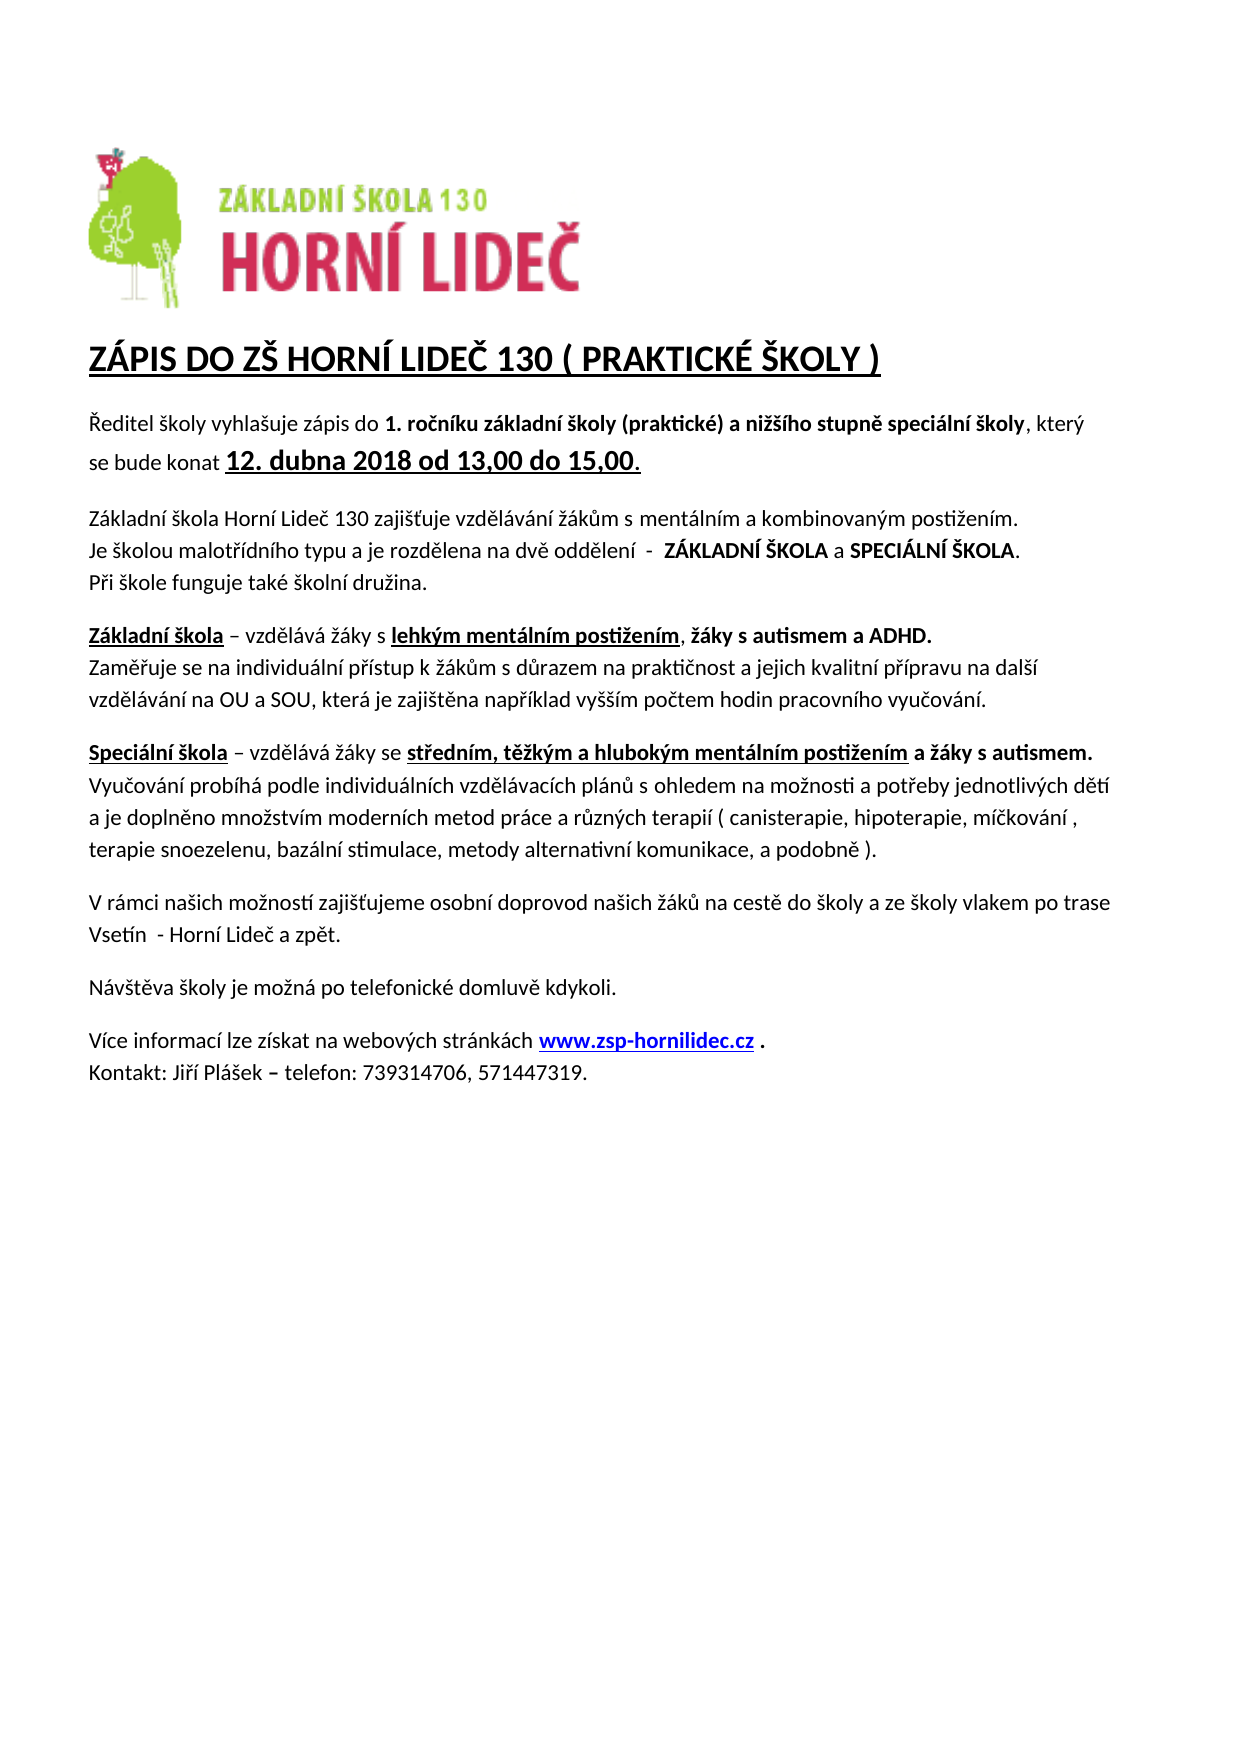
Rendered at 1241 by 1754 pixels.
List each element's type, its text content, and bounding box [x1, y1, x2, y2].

text Návštěva školy je možná po telefonické domluvě kdykoli. [88, 973, 1152, 1001]
text Speciální škola – vzdělává žáky se středním, těžkým a hlubokým mentálním postižením a žáky s autismem. Vyučování probíhá podle individuálních vzdělávacích plánů s ohledem na možnosti a potřeby jednotlivých dětí a je doplněno množstvím moderních metod práce a různých terapií ( canisterapie, hipoterapie, míčkování , terapie snoezelenu, bazální stimulace, metody alternativní komunikace, a podobně ). [88, 738, 1152, 863]
text Základní škola Horní Lideč 130 zajišťuje vzdělávání žákům s mentálním a kombinovaným postižením. Je školou malotřídního typu a je rozdělena na dvě oddělení - ZÁKLADNÍ ŠKOLA a SPECIÁLNÍ ŠKOLA. Při škole funguje také školní družina. [88, 504, 1093, 596]
text Více informací lze získat na webových stránkách www.zsp-hornilidec.cz . Kontakt: Jiří Plášek – telefon: 739314706, 571447319. [88, 1026, 1152, 1087]
text Ředitel školy vyhlašuje zápis do 1. ročníku základní školy (praktické) a nižšího stupně speciální školy, který se bude konat 12. dubna 2018 od 13,00 do 15,00. [88, 409, 1093, 478]
text V rámci našich možností zajišťujeme osobní doprovod našich žáků na cestě do školy a ze školy vlakem po trase Vsetín - Horní Lideč a zpět. [88, 888, 1152, 948]
picture [88, 147, 583, 311]
text ZÁPIS DO ZŠ HORNÍ LIDEČ 130 ( PRAKTICKÉ ŠKOLY ) [88, 335, 1093, 381]
text Základní škola – vzdělává žáky s lehkým mentálním postižením, žáky s autismem a ADHD. Zaměřuje se na individuální přístup k žákům s důrazem na praktičnost a jejich kvalitní přípravu na další vzdělávání na OU a SOU, která je zajištěna například vyšším počtem hodin pracovního vyučování. [88, 621, 1093, 713]
